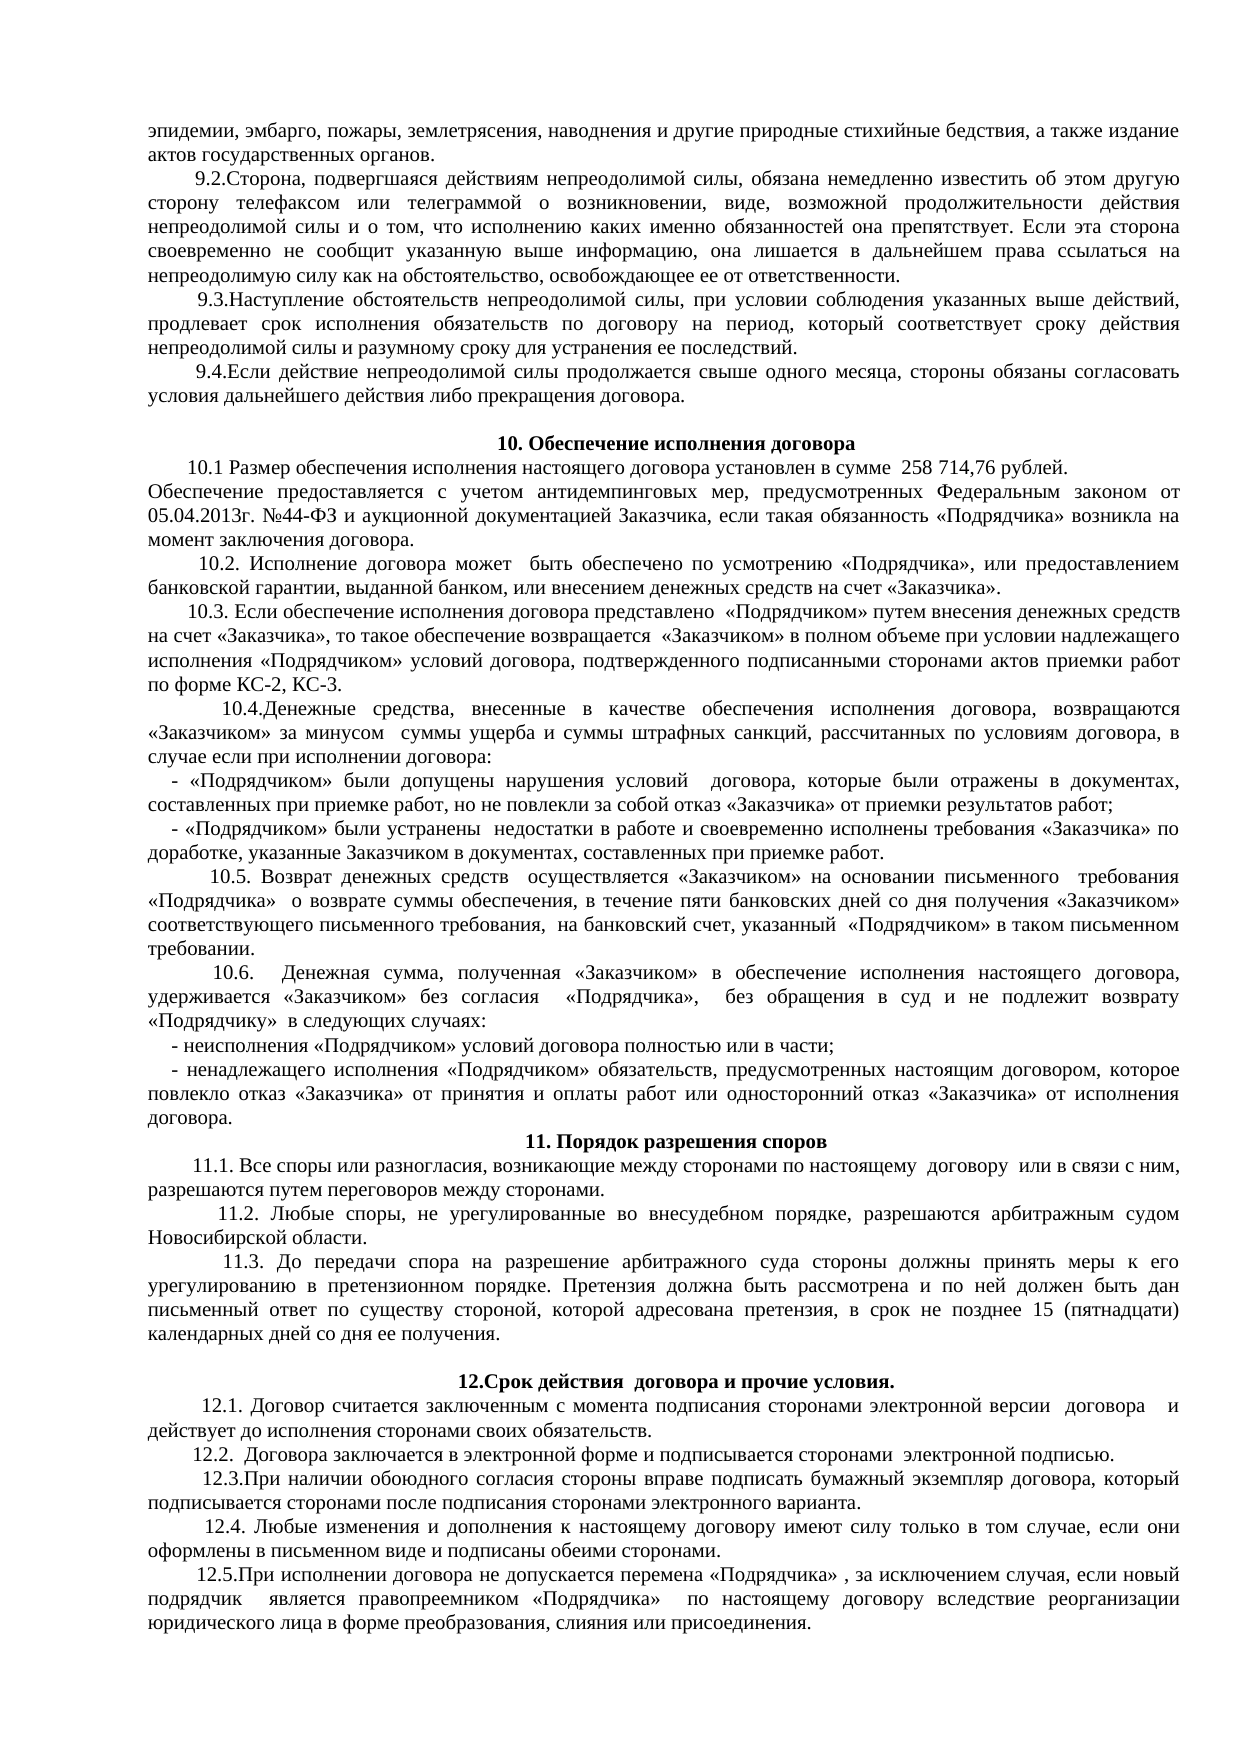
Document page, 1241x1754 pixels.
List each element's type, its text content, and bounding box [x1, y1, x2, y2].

text - неисполнения «Подрядчиком» условий договора полностью или в части; [148, 1032, 1181, 1057]
text 12.3.При наличии обоюдного согласия стороны вправе подписать бумажный экземпляр договора, который подписывается сторонами после подписания сторонами электронного варианта. [148, 1466, 1181, 1514]
text 9.3.Наступление обстоятельств непреодолимой силы, при условии соблюдения указанных выше действий, продлевает срок исполнения обязательств по договору на период, который соответствует сроку действия непреодолимой силы и разумному сроку для устранения ее последствий. [148, 287, 1181, 359]
text 9.4.Если действие непреодолимой силы продолжается свыше одного месяца, стороны обязаны согласовать условия дальнейшего действия либо прекращения договора. [148, 359, 1181, 407]
text Обеспечение предоставляется с учетом антидемпинговых мер, предусмотренных Федеральным законом от 05.04.2013г. №44-ФЗ и аукционной документацией Заказчика, если такая обязанность «Подрядчика» возникла на момент заключения договора. [148, 479, 1181, 551]
text 12.5.При исполнении договора не допускается перемена «Подрядчика» , за исключением случая, если новый подрядчик является правопреемником «Подрядчика» по настоящему договору вследствие реорганизации юридического лица в форме преобразования, слияния или присоединения. [148, 1562, 1181, 1634]
text 12.2. Договора заключается в электронной форме и подписывается сторонами электронной подписью. [148, 1442, 1181, 1466]
text 10.6. Денежная сумма, полученная «Заказчиком» в обеспечение исполнения настоящего договора, удерживается «Заказчиком» без согласия «Подрядчика», без обращения в суд и не подлежит возврату «Подрядчику» в следующих случаях: [148, 960, 1181, 1032]
text 12.Срок действия договора и прочие условия. [148, 1369, 1181, 1393]
text 11.1. Все споры или разногласия, возникающие между сторонами по настоящему договору или в связи с ним, разрешаются путем переговоров между сторонами. [148, 1153, 1181, 1201]
text 9.2.Сторона, подвергшаяся действиям непреодолимой силы, обязана немедленно известить об этом другую сторону телефаксом или телеграммой о возникновении, виде, возможной продолжительности действия непреодолимой силы и о том, что исполнению каких именно обязанностей она препятствует. Если эта сторона своевременно не сообщит указанную выше информацию, она лишается в дальнейшем права ссылаться на непреодолимую силу как на обстоятельство, освобождающее ее от ответственности. [148, 166, 1181, 287]
text 10.2. Исполнение договора может быть обеспечено по усмотрению «Подрядчика», или предоставлением банковской гарантии, выданной банком, или внесением денежных средств на счет «Заказчика». [148, 551, 1181, 599]
text 12.1. Договор считается заключенным с момента подписания сторонами электронной версии договора и действует до исполнения сторонами своих обязательств. [148, 1393, 1181, 1442]
text 10.4.Денежные средства, внесенные в качестве обеспечения исполнения договора, возвращаются «Заказчиком» за минусом суммы ущерба и суммы штрафных санкций, рассчитанных по условиям договора, в случае если при исполнении договора: [148, 696, 1181, 768]
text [148, 118, 1181, 166]
text - «Подрядчиком» были устранены недостатки в работе и своевременно исполнены требования «Заказчика» по доработке, указанные Заказчиком в документах, составленных при приемке работ. [148, 816, 1181, 864]
text - «Подрядчиком» были допущены нарушения условий договора, которые были отражены в документах, составленных при приемке работ, но не повлекли за собой отказ «Заказчика» от приемки результатов работ; [148, 768, 1181, 816]
text 11.2. Любые споры, не урегулированные во внесудебном порядке, разрешаются арбитражным судом Новосибирской области. [148, 1201, 1181, 1249]
text 10. Обеспечение исполнения договора [148, 431, 1181, 455]
text 10.5. Возврат денежных средств осуществляется «Заказчиком» на основании письменного требования «Подрядчика» о возврате суммы обеспечения, в течение пяти банковских дней со дня получения «Заказчиком» соответствующего письменного требования, на банковский счет, указанный «Подрядчиком» в таком письменном требовании. [148, 864, 1181, 960]
text 11.3. До передачи спора на разрешение арбитражного суда стороны должны принять меры к его урегулированию в претензионном порядке. Претензия должна быть рассмотрена и по ней должен быть дан письменный ответ по существу стороной, которой адресована претензия, в срок не позднее 15 (пятнадцати) календарных дней со дня ее получения. [148, 1249, 1181, 1345]
text 12.4. Любые изменения и дополнения к настоящему договору имеют силу только в том случае, если они оформлены в письменном виде и подписаны обеими сторонами. [148, 1514, 1181, 1562]
text 11. Порядок разрешения споров [148, 1129, 1181, 1153]
text 10.3. Если обеспечение исполнения договора представлено «Подрядчиком» путем внесения денежных средств на счет «Заказчика», то такое обеспечение возвращается «Заказчиком» в полном объеме при условии надлежащего исполнения «Подрядчиком» условий договора, подтвержденного подписанными сторонами актов приемки работ по форме КС-2, КС-3. [148, 599, 1181, 696]
text - ненадлежащего исполнения «Подрядчиком» обязательств, предусмотренных настоящим договором, которое повлекло отказ «Заказчика» от принятия и оплаты работ или односторонний отказ «Заказчика» от исполнения договора. [148, 1057, 1181, 1129]
text 10.1 Размер обеспечения исполнения настоящего договора установлен в сумме 258 714,76 рублей. [148, 455, 1181, 479]
